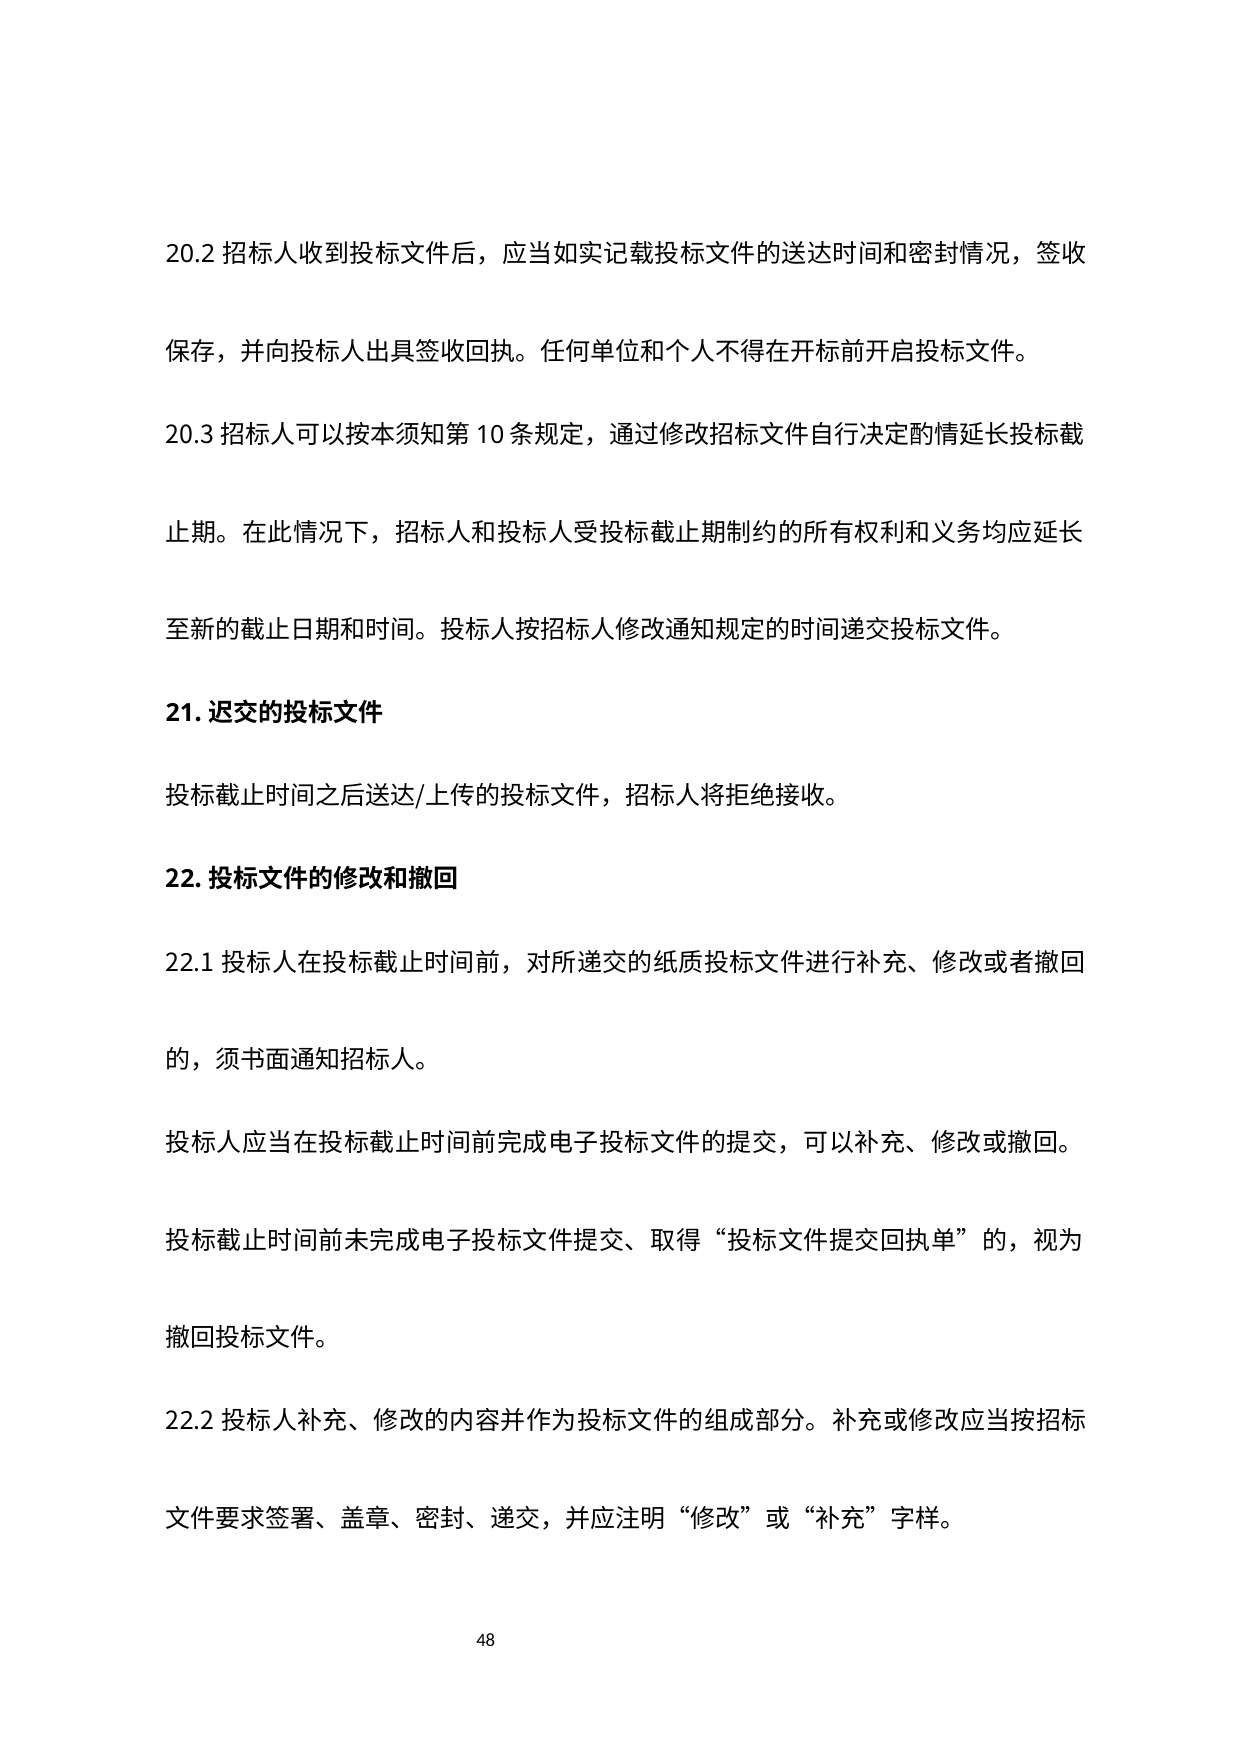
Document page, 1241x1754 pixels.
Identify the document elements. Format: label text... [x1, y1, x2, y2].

text 20.3 招标人可以按本须知第10条规定，通过修改招标文件自行决定酌情延长投标截止期。在此情况下，招标人和投标人受投标截止期制约的所有权利和义务均应延长至新的截止日期和时间。投标人按招标人修改通知规定的时间递交投标文件。 [165, 400, 1087, 660]
text 22.2 投标人补充、修改的内容并作为投标文件的组成部分。补充或修改应当按招标文件要求签署、盖章、密封、递交，并应注明“修改”或“补充”字样。 [165, 1386, 1087, 1549]
text 投标截止时间之后送达/上传的投标文件，招标人将拒绝接收。 [165, 761, 1087, 826]
text 21. 迟交的投标文件 [165, 678, 1087, 743]
text 22.1 投标人在投标截止时间前，对所递交的纸质投标文件进行补充、修改或者撤回的，须书面通知招标人。 [165, 928, 1087, 1090]
text 投标人应当在投标截止时间前完成电子投标文件的提交，可以补充、修改或撤回。投标截止时间前未完成电子投标文件提交、取得“投标文件提交回执单”的，视为撤回投标文件。 [165, 1108, 1087, 1368]
text 22. 投标文件的修改和撤回 [165, 844, 1087, 909]
text 20.2 招标人收到投标文件后，应当如实记载投标文件的送达时间和密封情况，签收保存，并向投标人出具签收回执。任何单位和个人不得在开标前开启投标文件。 [165, 219, 1087, 382]
